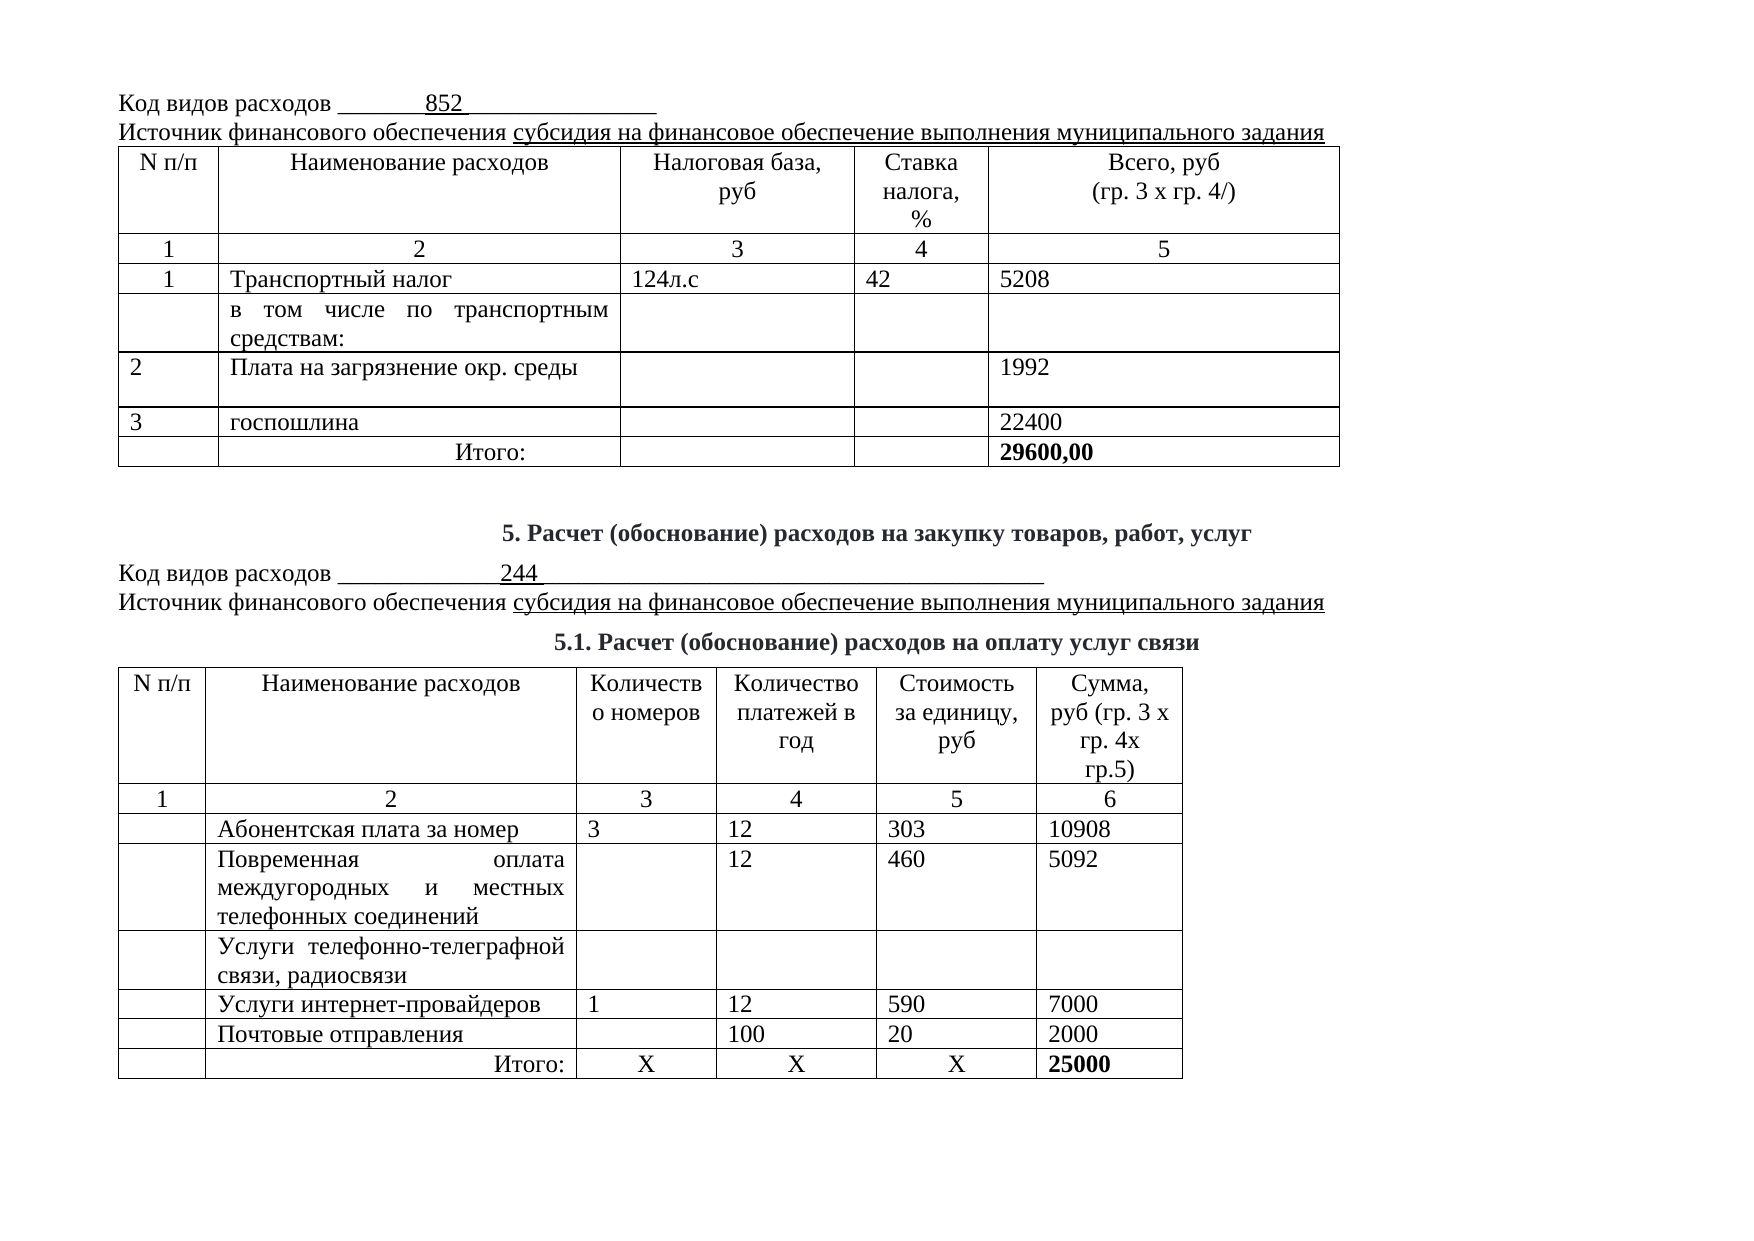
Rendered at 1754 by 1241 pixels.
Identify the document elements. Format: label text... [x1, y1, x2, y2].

table_cell [989, 294, 1339, 351]
table_cell 1 [119, 784, 205, 813]
table_cell [119, 1019, 205, 1048]
table_header Стоимость за единицу, руб [877, 668, 1036, 783]
table_cell 460 [877, 844, 1036, 930]
table_cell [119, 437, 218, 466]
table_cell 1992 [989, 353, 1339, 406]
table_cell [855, 437, 988, 466]
table_header N п/п [119, 668, 205, 783]
table_cell в том числе по транспортным средствам: [219, 294, 620, 351]
table_header Всего, руб (гр. 3 х гр. 4/) [989, 147, 1339, 233]
table_cell 3 [577, 784, 716, 813]
table_cell Итого: [206, 1049, 576, 1078]
table_cell [577, 931, 716, 988]
table_cell Плата на загрязнение окр. среды [219, 353, 620, 406]
table_cell 10908 [1037, 814, 1182, 843]
text Источник финансового обеспечения субсидия на финансовое обеспечение выполнения муниципального задания [118, 117, 1636, 146]
table_cell 12 [717, 814, 876, 843]
table_cell Итого: [219, 437, 620, 466]
text Код видов расходов _____________244 ________________________________________ [118, 558, 1636, 587]
table_cell Почтовые отправления [206, 1019, 576, 1048]
table_cell 7000 [1037, 990, 1182, 1018]
table_cell 2000 [1037, 1019, 1182, 1048]
table_cell 303 [877, 814, 1036, 843]
table_cell 25000 [1037, 1049, 1182, 1078]
table_cell 5 [877, 784, 1036, 813]
table_cell 29600,00 [989, 437, 1339, 466]
table_cell госпошлина [219, 408, 620, 436]
table_cell [119, 844, 205, 930]
table_header Наименование расходов [206, 668, 576, 783]
table_header Наименование расходов [219, 147, 620, 233]
table_header Количество номеров [577, 668, 716, 783]
table_cell Абонентская плата за номер [206, 814, 576, 843]
table_cell [877, 931, 1036, 988]
table_cell 100 [717, 1019, 876, 1048]
table_cell [621, 294, 854, 351]
table_cell [119, 814, 205, 843]
table_cell X [577, 1049, 716, 1078]
table_cell Транспортный налог [219, 264, 620, 293]
table_cell 5208 [989, 264, 1339, 293]
table_cell 2 [219, 234, 620, 263]
table_cell [119, 294, 218, 351]
table_cell 2 [206, 784, 576, 813]
table_cell 3 [621, 234, 854, 263]
subtitle 5.1. Расчет (обоснование) расходов на оплату услуг связи [118, 627, 1636, 656]
table_cell [119, 990, 205, 1018]
table_cell Услуги телефонно-телеграфной связи, радиосвязи [206, 931, 576, 988]
table_cell [621, 353, 854, 406]
table_cell [577, 844, 716, 930]
table_cell 12 [717, 844, 876, 930]
table_cell 6 [1037, 784, 1182, 813]
table_header N п/п [119, 147, 218, 233]
table_cell Повременная оплата междугородных и местных телефонных соединений [206, 844, 576, 930]
table_cell 22400 [989, 408, 1339, 436]
table_header Сумма, руб (гр. 3 х гр. 4х гр.5) [1037, 668, 1182, 783]
table_cell [621, 437, 854, 466]
table_cell [717, 931, 876, 988]
table_cell [119, 931, 205, 988]
table_cell 5 [989, 234, 1339, 263]
table_cell [855, 408, 988, 436]
text Источник финансового обеспечения субсидия на финансовое обеспечение выполнения муниципального задания [118, 587, 1636, 616]
table_cell 4 [717, 784, 876, 813]
table_cell X [877, 1049, 1036, 1078]
subtitle 5. Расчет (обоснование) расходов на закупку товаров, работ, услуг [118, 518, 1636, 547]
table_header Количество платежей в год [717, 668, 876, 783]
table_cell 124л.с [621, 264, 854, 293]
table_cell 1 [577, 990, 716, 1018]
table_cell 2 [119, 353, 218, 406]
table_cell [577, 1019, 716, 1048]
table_header Ставка налога, % [855, 147, 988, 233]
table_cell 1 [119, 264, 218, 293]
table_cell 1 [119, 234, 218, 263]
table_cell X [717, 1049, 876, 1078]
table_cell [855, 353, 988, 406]
table_cell 12 [717, 990, 876, 1018]
table_cell 3 [119, 408, 218, 436]
table_cell Услуги интернет-провайдеров [206, 990, 576, 1018]
table_cell 42 [855, 264, 988, 293]
table_cell 4 [855, 234, 988, 263]
table_cell [621, 408, 854, 436]
text Код видов расходов _______852 _______________ [118, 88, 1636, 117]
table_cell [119, 1049, 205, 1078]
table_cell [855, 294, 988, 351]
table_header Налоговая база, руб [621, 147, 854, 233]
table_cell 20 [877, 1019, 1036, 1048]
table_cell 590 [877, 990, 1036, 1018]
table_cell [1037, 931, 1182, 988]
table_cell 5092 [1037, 844, 1182, 930]
table_cell 3 [577, 814, 716, 843]
